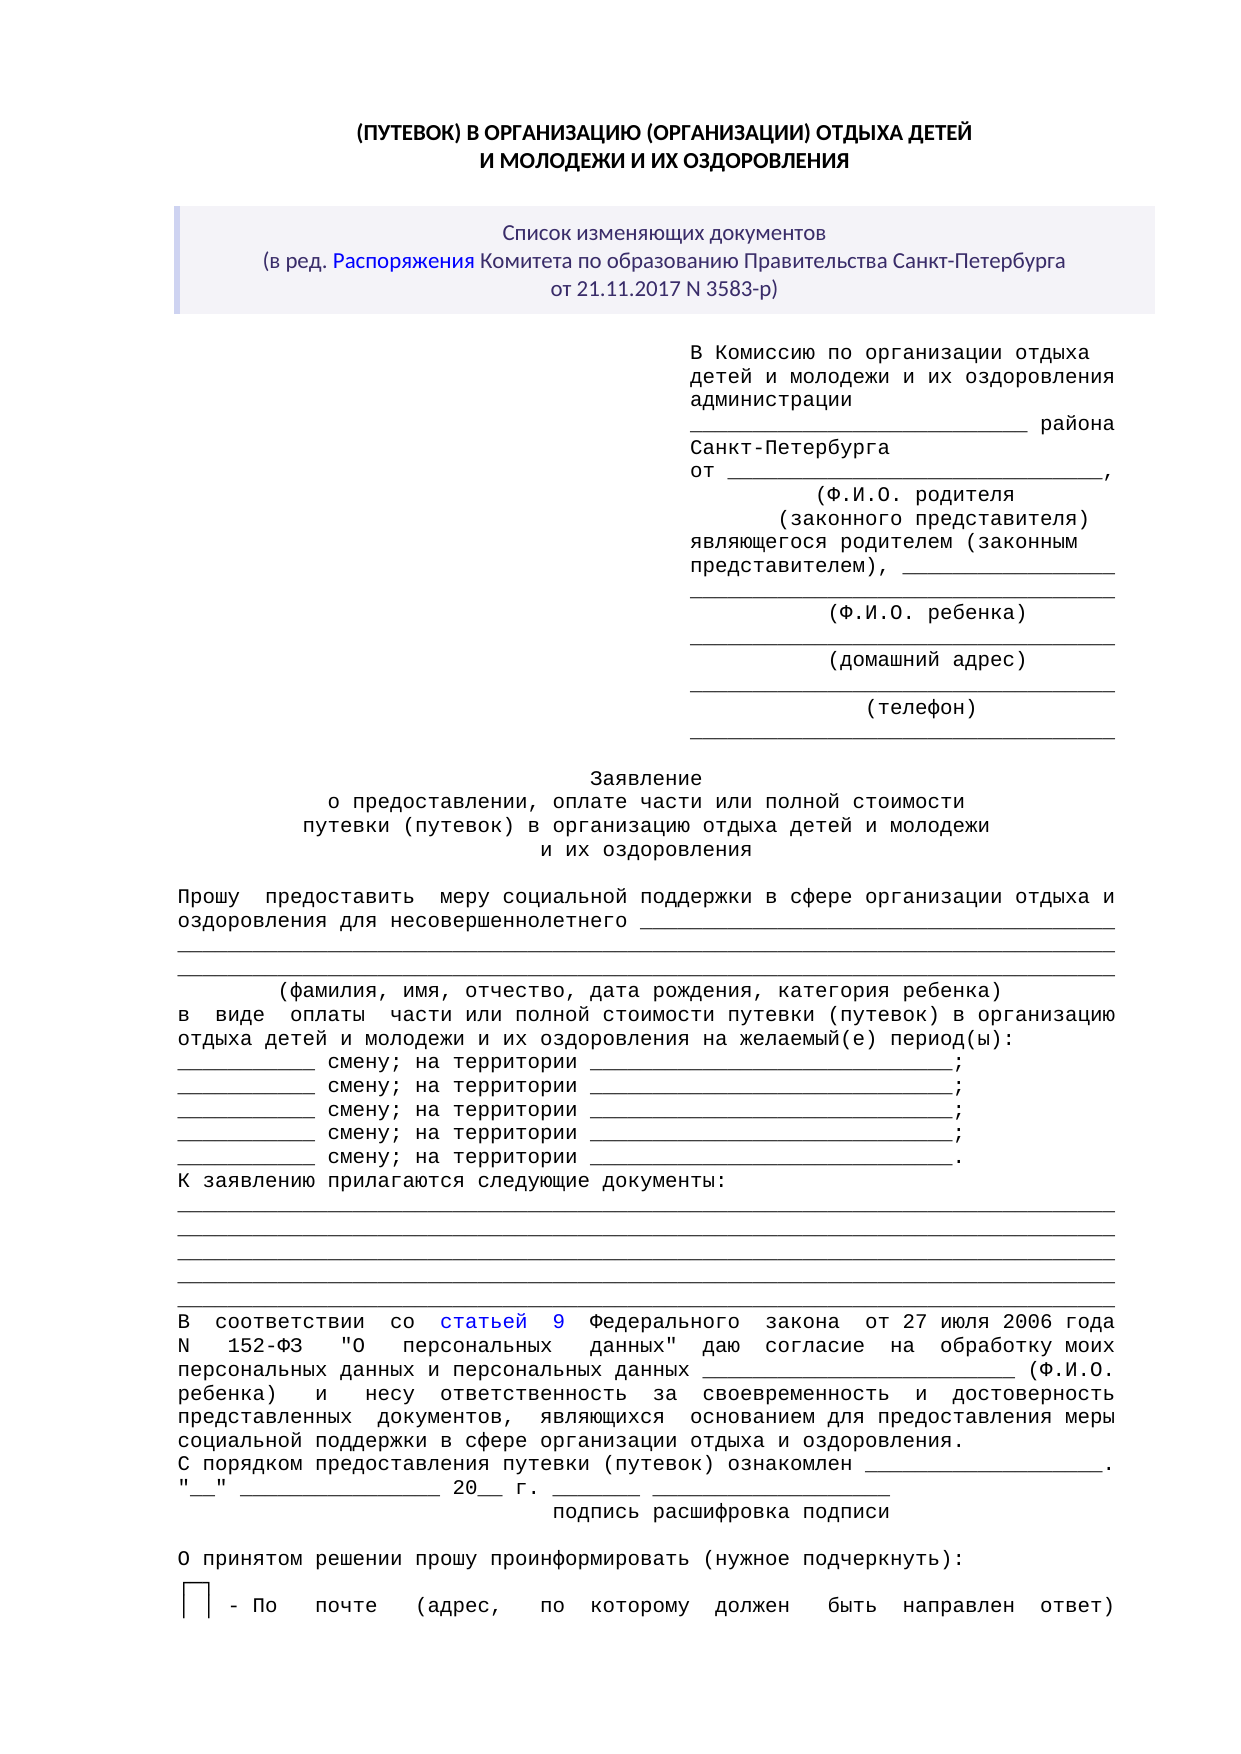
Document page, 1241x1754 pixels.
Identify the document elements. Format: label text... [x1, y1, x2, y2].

text (фамилия, имя, отчество, дата рождения, категория ребенка) [177, 981, 1152, 1004]
text О принятом решении прошу проинформировать (нужное подчеркнуть): [177, 1548, 1152, 1572]
text ___________________________________________________________________________ [177, 1193, 1152, 1217]
text ┌─┐ [177, 1572, 1152, 1595]
text и их оздоровления [177, 839, 1152, 862]
text Санкт-Петербурга [177, 437, 1152, 460]
text __________________________________ [177, 578, 1152, 602]
text "__" ________________ 20__ г. _______ ___________________ [177, 1477, 1152, 1501]
text ___________________________________________________________________________ [177, 1288, 1152, 1312]
text детей и молодежи и их оздоровления [177, 366, 1152, 389]
text ___________ смену; на территории _____________________________. [177, 1146, 1152, 1170]
text являющегося родителем (законным [177, 531, 1152, 555]
text (Ф.И.О. ребенка) [177, 602, 1152, 626]
text Прошу предоставить меру социальной поддержки в сфере организации отдыха и [177, 886, 1152, 909]
text __________________________________ [177, 673, 1152, 697]
text представителем), _________________ [177, 555, 1152, 578]
text В Комиссию по организации отдыха [177, 342, 1152, 366]
text Заявление [177, 768, 1152, 791]
text в виде оплаты части или полной стоимости путевки (путевок) в организацию [177, 1004, 1152, 1028]
table_header Список изменяющих документов (в ред. Распоряжения Комитета по образованию Правительства Санкт-Петербурга от 21.11.2017 N 3583-р) [180, 206, 1149, 314]
text N 152-ФЗ "О персональных данных" даю согласие на обработку моих [177, 1335, 1152, 1359]
title (ПУТЕВОК) В ОРГАНИЗАЦИЮ (ОРГАНИЗАЦИИ) ОТДЫХА ДЕТЕЙ [177, 118, 1152, 146]
text от ______________________________, [177, 460, 1152, 484]
text оздоровления для несовершеннолетнего ______________________________________ [177, 909, 1152, 933]
text С порядком предоставления путевки (путевок) ознакомлен ___________________. [177, 1453, 1152, 1477]
text администрации [177, 389, 1152, 413]
text подпись расшифровка подписи [177, 1501, 1152, 1524]
text В соответствии со статьей 9 Федерального закона от 27 июля 2006 года [177, 1312, 1152, 1335]
text ___________________________ района [177, 413, 1152, 437]
text ___________________________________________________________________________ [177, 933, 1152, 957]
text ребенка) и несу ответственность за своевременность и достоверность [177, 1382, 1152, 1406]
text (Ф.И.О. родителя [177, 484, 1152, 508]
text отдыха детей и молодежи и их оздоровления на желаемый(е) период(ы): [177, 1028, 1152, 1051]
text путевки (путевок) в организацию отдыха детей и молодежи [177, 815, 1152, 839]
text ___________________________________________________________________________ [177, 957, 1152, 981]
text __________________________________ [177, 720, 1152, 744]
text │ │ - По почте (адрес, по которому должен быть направлен ответ) [177, 1595, 1152, 1619]
text (телефон) [177, 697, 1152, 720]
text __________________________________ [177, 626, 1152, 649]
text ___________ смену; на территории _____________________________; [177, 1075, 1152, 1099]
text ___________________________________________________________________________ [177, 1217, 1152, 1241]
text ___________________________________________________________________________ [177, 1264, 1152, 1288]
text ___________ смену; на территории _____________________________; [177, 1122, 1152, 1146]
text социальной поддержки в сфере организации отдыха и оздоровления. [177, 1430, 1152, 1453]
text ___________________________________________________________________________ [177, 1241, 1152, 1264]
text (законного представителя) [177, 508, 1152, 531]
text представленных документов, являющихся основанием для предоставления меры [177, 1406, 1152, 1430]
title И МОЛОДЕЖИ И ИХ ОЗДОРОВЛЕНИЯ [177, 146, 1152, 174]
text К заявлению прилагаются следующие документы: [177, 1170, 1152, 1193]
text персональных данных и персональных данных _________________________ (Ф.И.О. [177, 1359, 1152, 1382]
text ___________ смену; на территории _____________________________; [177, 1051, 1152, 1075]
text (домашний адрес) [177, 649, 1152, 673]
text о предоставлении, оплате части или полной стоимости [177, 791, 1152, 815]
text ___________ смену; на территории _____________________________; [177, 1099, 1152, 1122]
